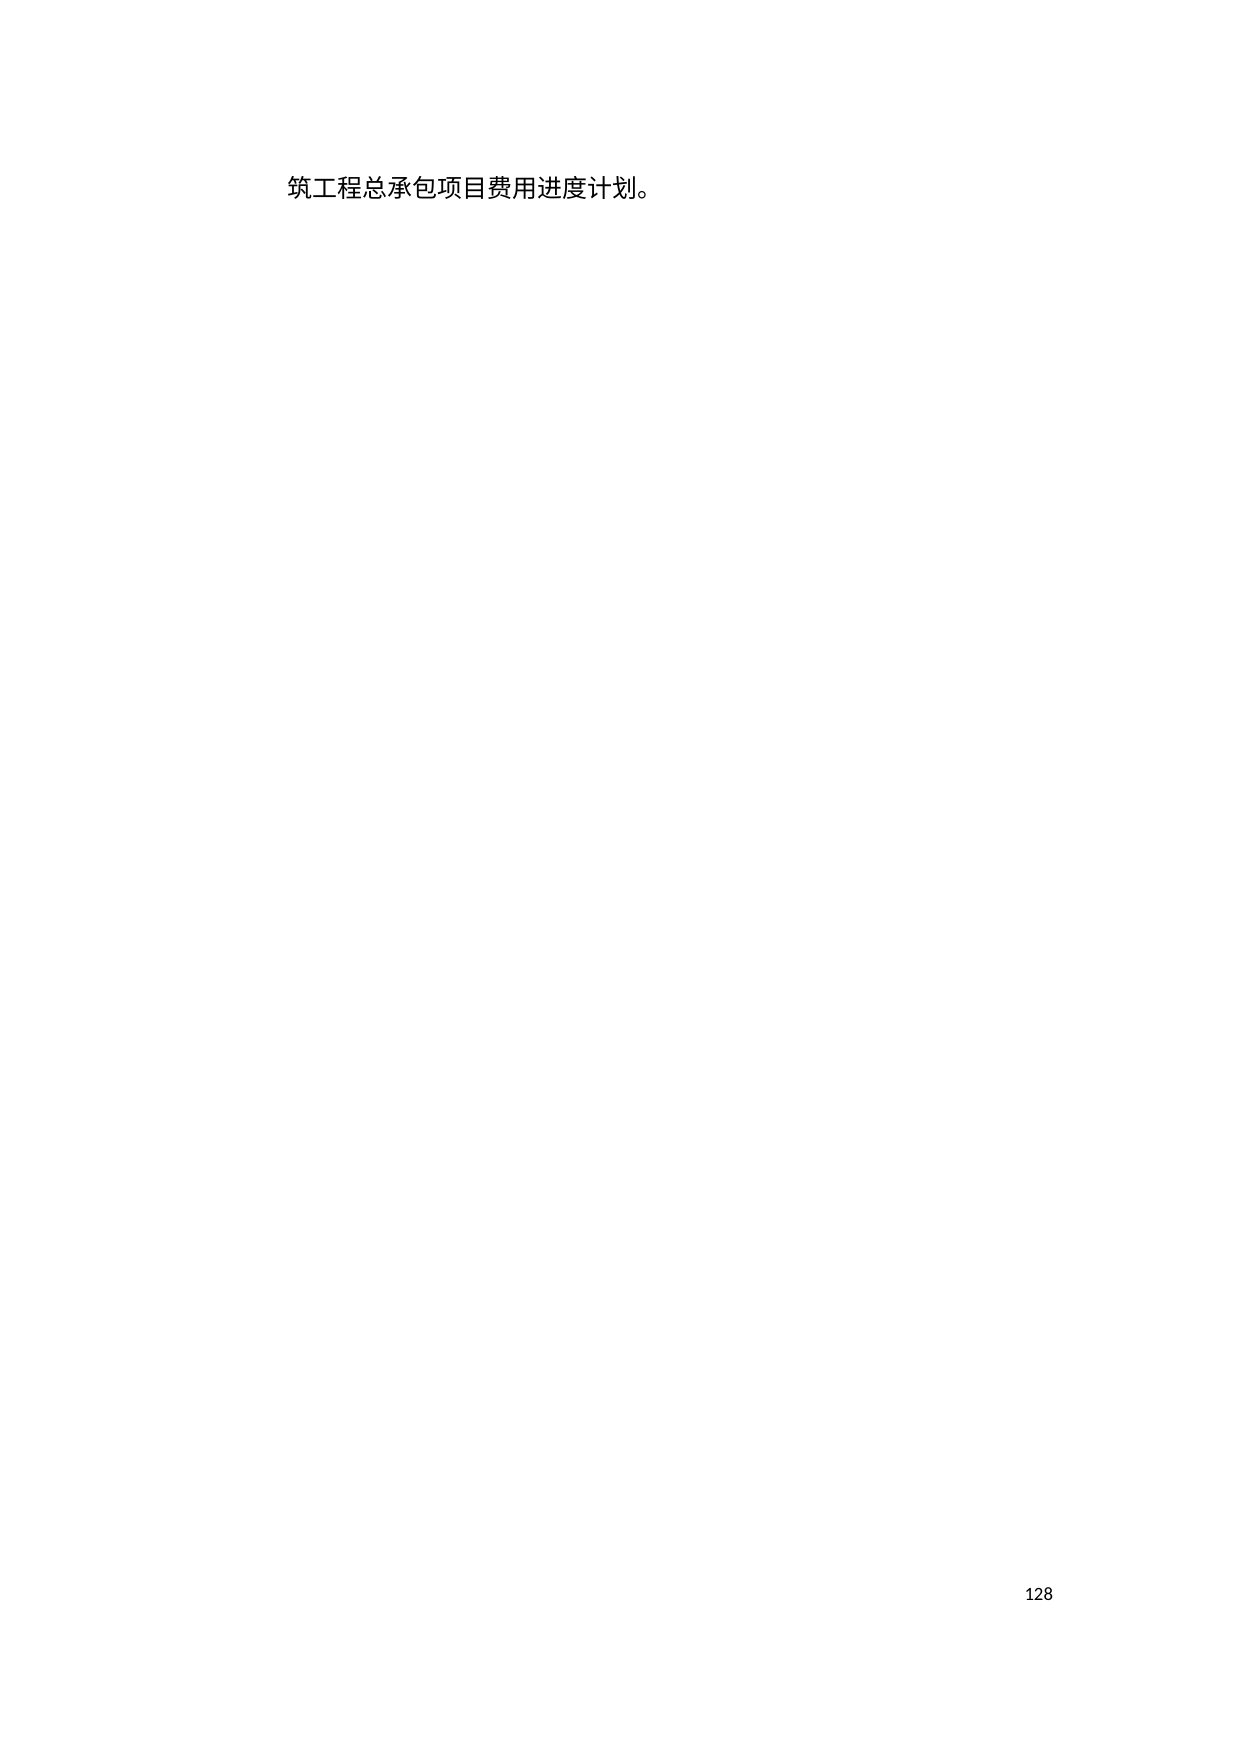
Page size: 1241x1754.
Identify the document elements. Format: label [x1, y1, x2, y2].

text [262, 153, 1053, 221]
